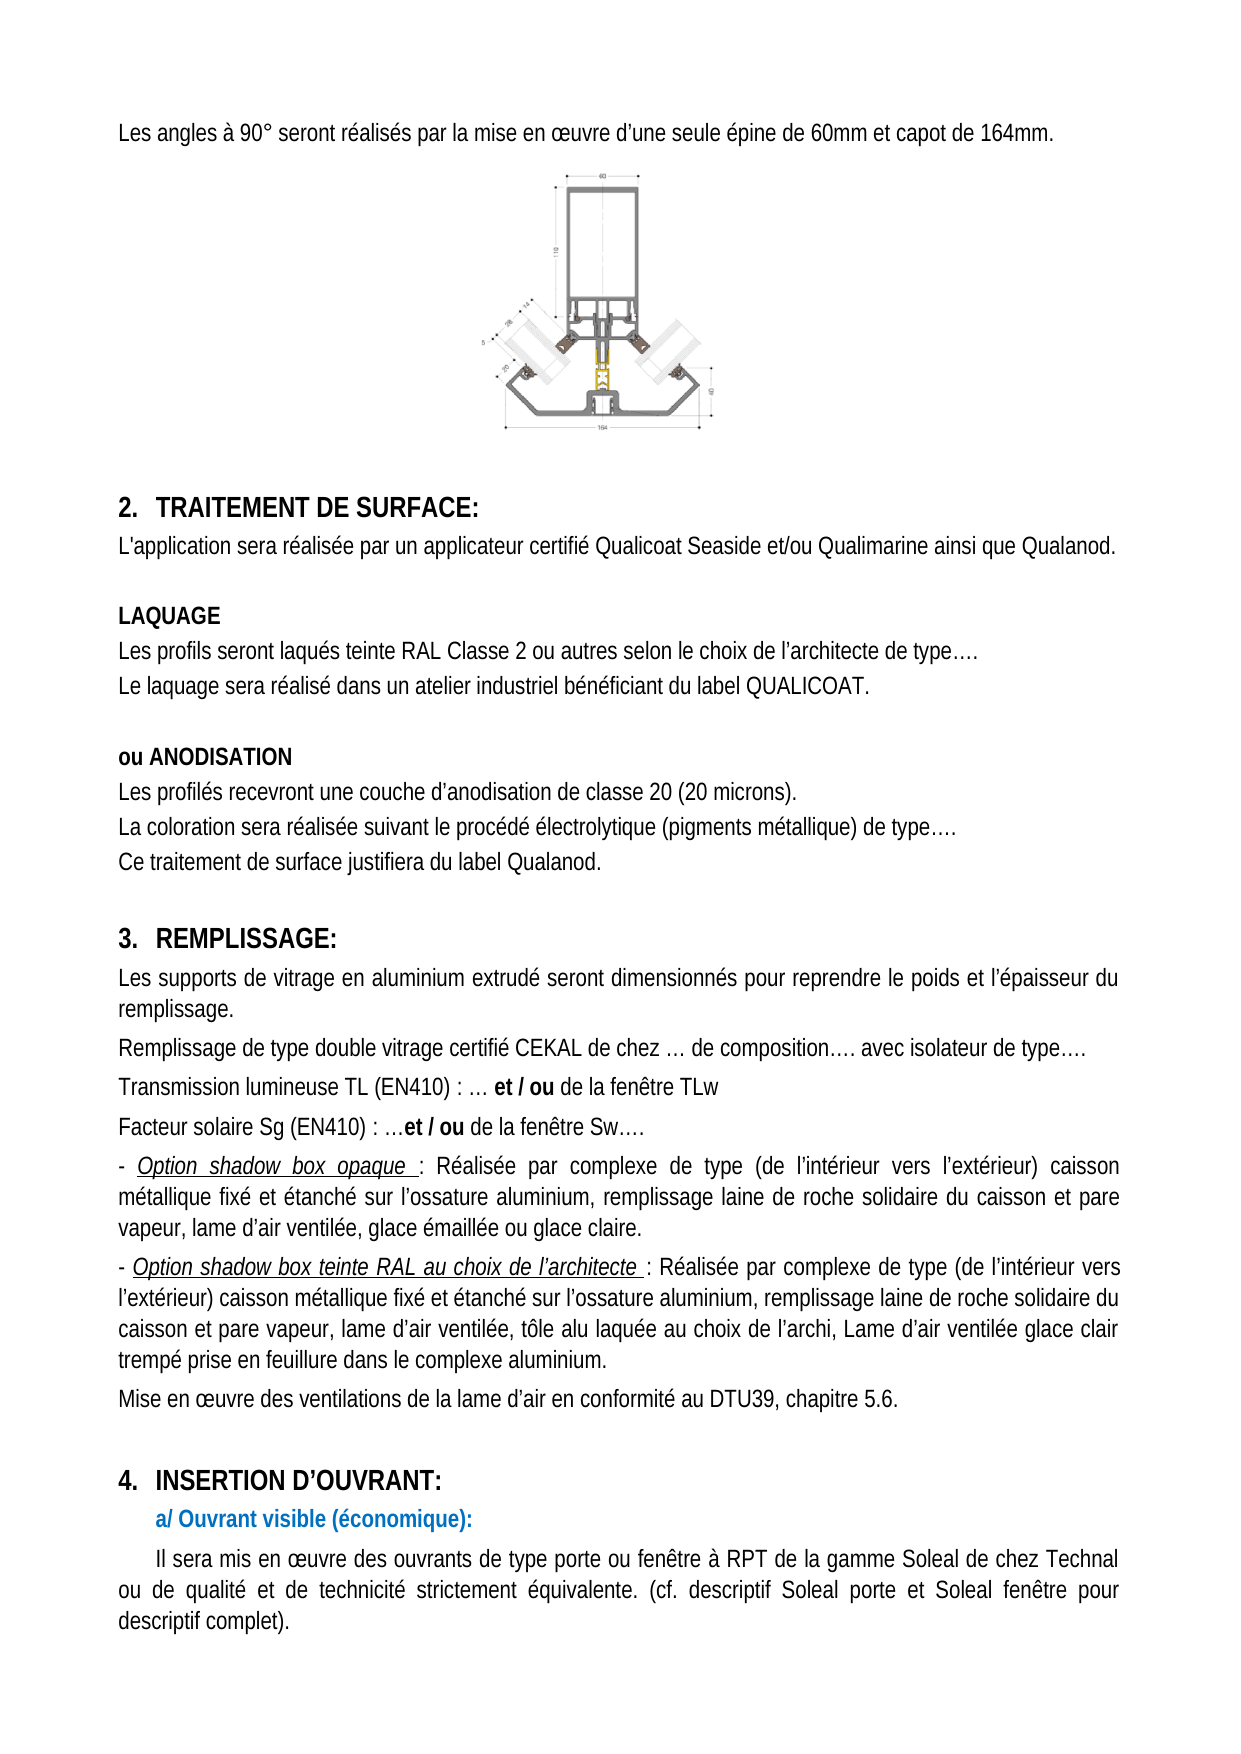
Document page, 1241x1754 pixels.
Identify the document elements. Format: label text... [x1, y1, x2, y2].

text a/ Ouvrant visible (économique): [118, 1504, 1122, 1533]
text Les angles à 90° seront réalisés par la mise en œuvre d’une seule épine de 60mm et capot de 164mm. [118, 118, 1122, 147]
list TRAITEMENT DE SURFACE: [118, 491, 1122, 524]
text Remplissage de type double vitrage certifié CEKAL de chez … de composition…. avec isolateur de type…. [118, 1033, 1122, 1062]
list remplissage: [118, 921, 1122, 954]
text Les supports de vitrage en aluminium extrudé seront dimensionnés pour reprendre le poids et l’épaisseur du remplissage. [118, 963, 1122, 1022]
text La coloration sera réalisée suivant le procédé électrolytique (pigments métallique) de type…. [118, 812, 1122, 840]
text - Option shadow box teinte RAL au choix de l’architecte : Réalisée par complexe de type (de l’intérieur vers l’extérieur) caisson métallique fixé et étanché sur l’ossature aluminium, remplissage laine de roche solidaire du caisson et pare vapeur, lame d’air ventilée, tôle alu laquée au choix de l’archi, Lame d’air ventilée glace clair trempé prise en feuillure dans le complexe aluminium. [118, 1252, 1122, 1373]
text Il sera mis en œuvre des ouvrants de type porte ou fenêtre à RPT de la gamme Soleal de chez Technal ou de qualité et de technicité strictement équivalente. (cf. descriptif Soleal porte et Soleal fenêtre pour descriptif complet). [118, 1544, 1122, 1634]
text L'application sera réalisée par un applicateur certifié Qualicoat Seaside et/ou Qualimarine ainsi que Qualanod. [118, 531, 1122, 559]
text Transmission lumineuse TL (EN410) : … et / ou de la fenêtre TLw [118, 1072, 1122, 1101]
text Les profils seront laqués teinte RAL Classe 2 ou autres selon le choix de l’architecte de type…. [118, 636, 1122, 665]
text Mise en œuvre des ventilations de la lame d’air en conformité au DTU39, chapitre 5.6. [118, 1384, 1122, 1413]
text Ce traitement de surface justifiera du label Qualanod. [118, 847, 1122, 875]
text Facteur solaire Sg (EN410) : …et / ou de la fenêtre Sw…. [118, 1112, 1122, 1140]
picture [448, 167, 748, 445]
text LAQUAGE [118, 601, 1122, 630]
text Les profilés recevront une couche d’anodisation de classe 20 (20 microns). [118, 777, 1122, 805]
text ou Anodisation [118, 741, 1122, 770]
text - Option shadow box opaque : Réalisée par complexe de type (de l’intérieur vers l’extérieur) caisson métallique fixé et étanché sur l’ossature aluminium, remplissage laine de roche solidaire du caisson et pare vapeur, lame d’air ventilée, glace émaillée ou glace claire. [118, 1151, 1122, 1241]
text Le laquage sera réalisé dans un atelier industriel bénéficiant du label QUALICOAT. [118, 671, 1122, 700]
list insertion d’ouvrant: [118, 1463, 1122, 1496]
